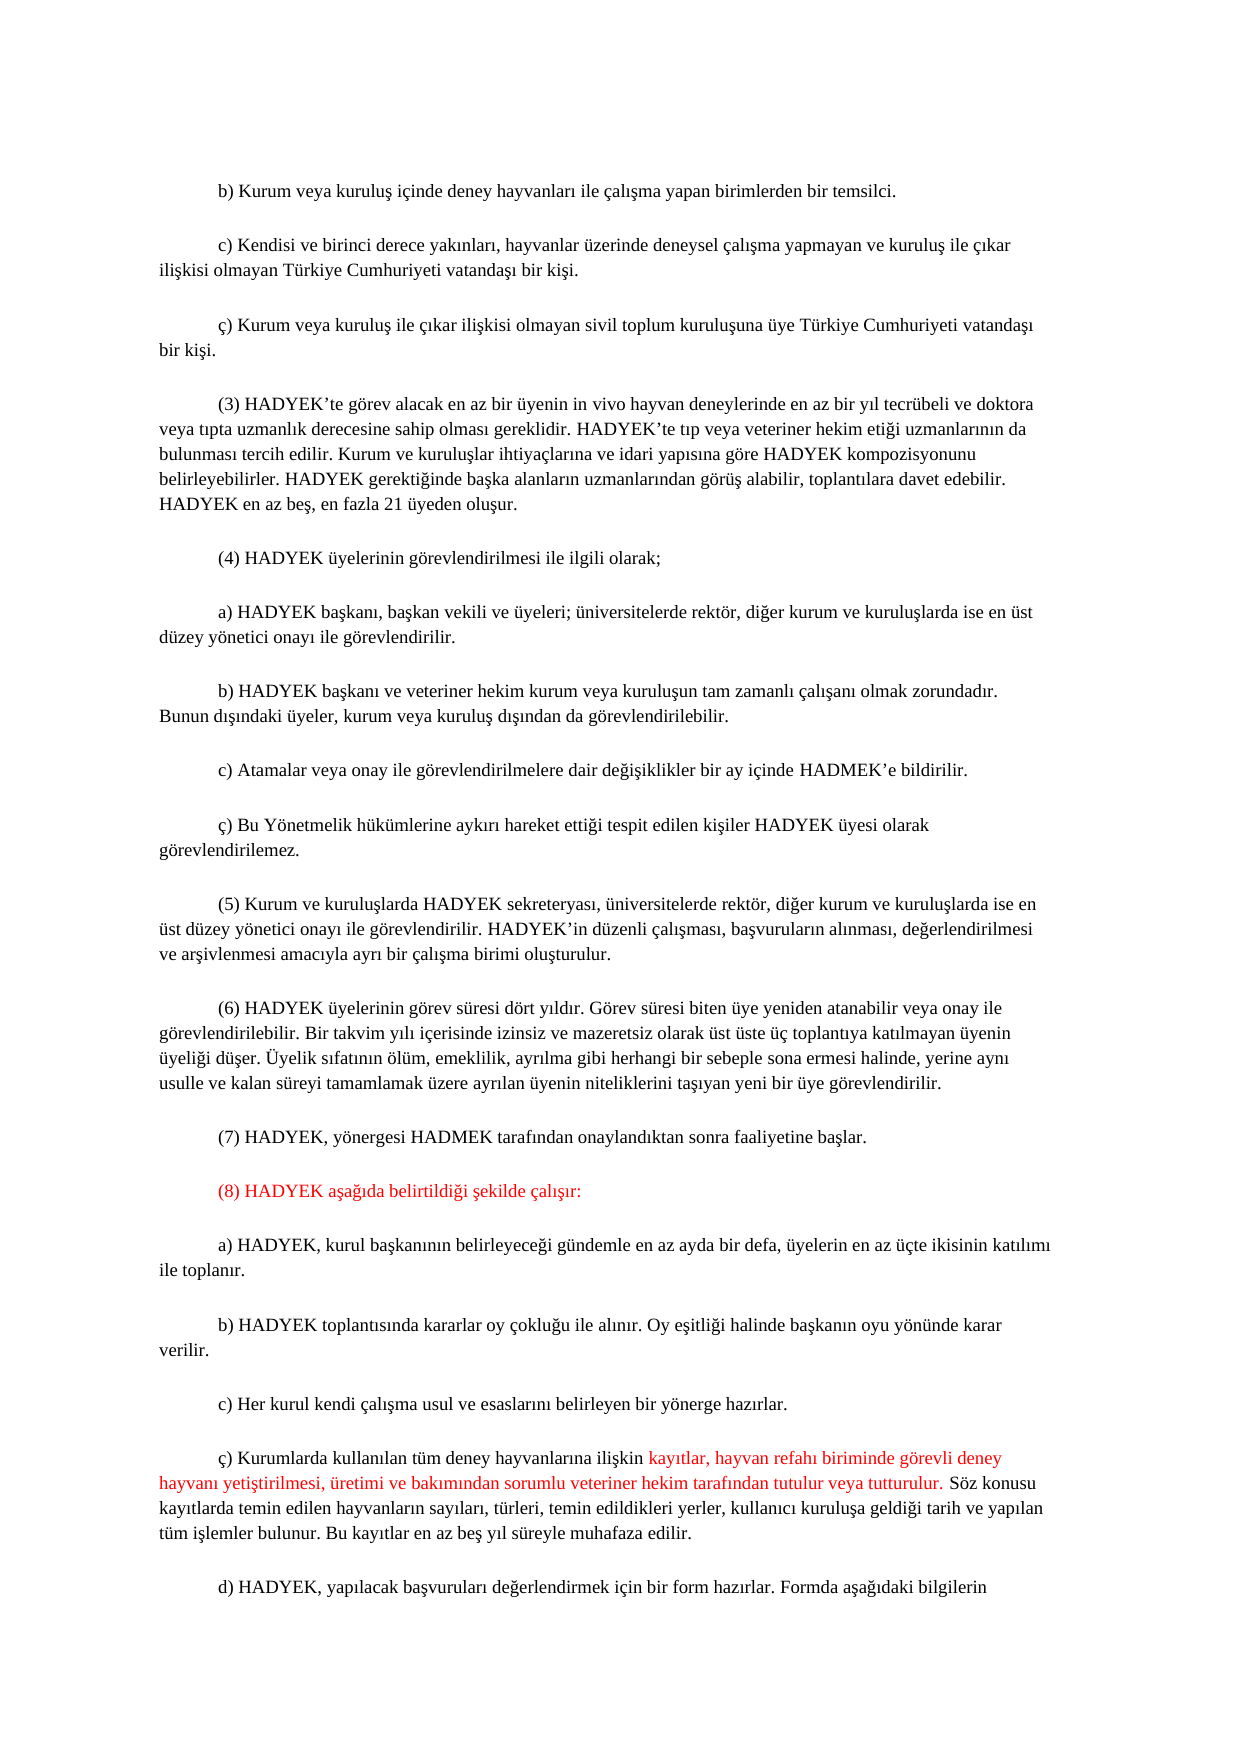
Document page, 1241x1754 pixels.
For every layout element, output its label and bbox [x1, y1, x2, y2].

table_cell [148, 148, 1063, 1598]
